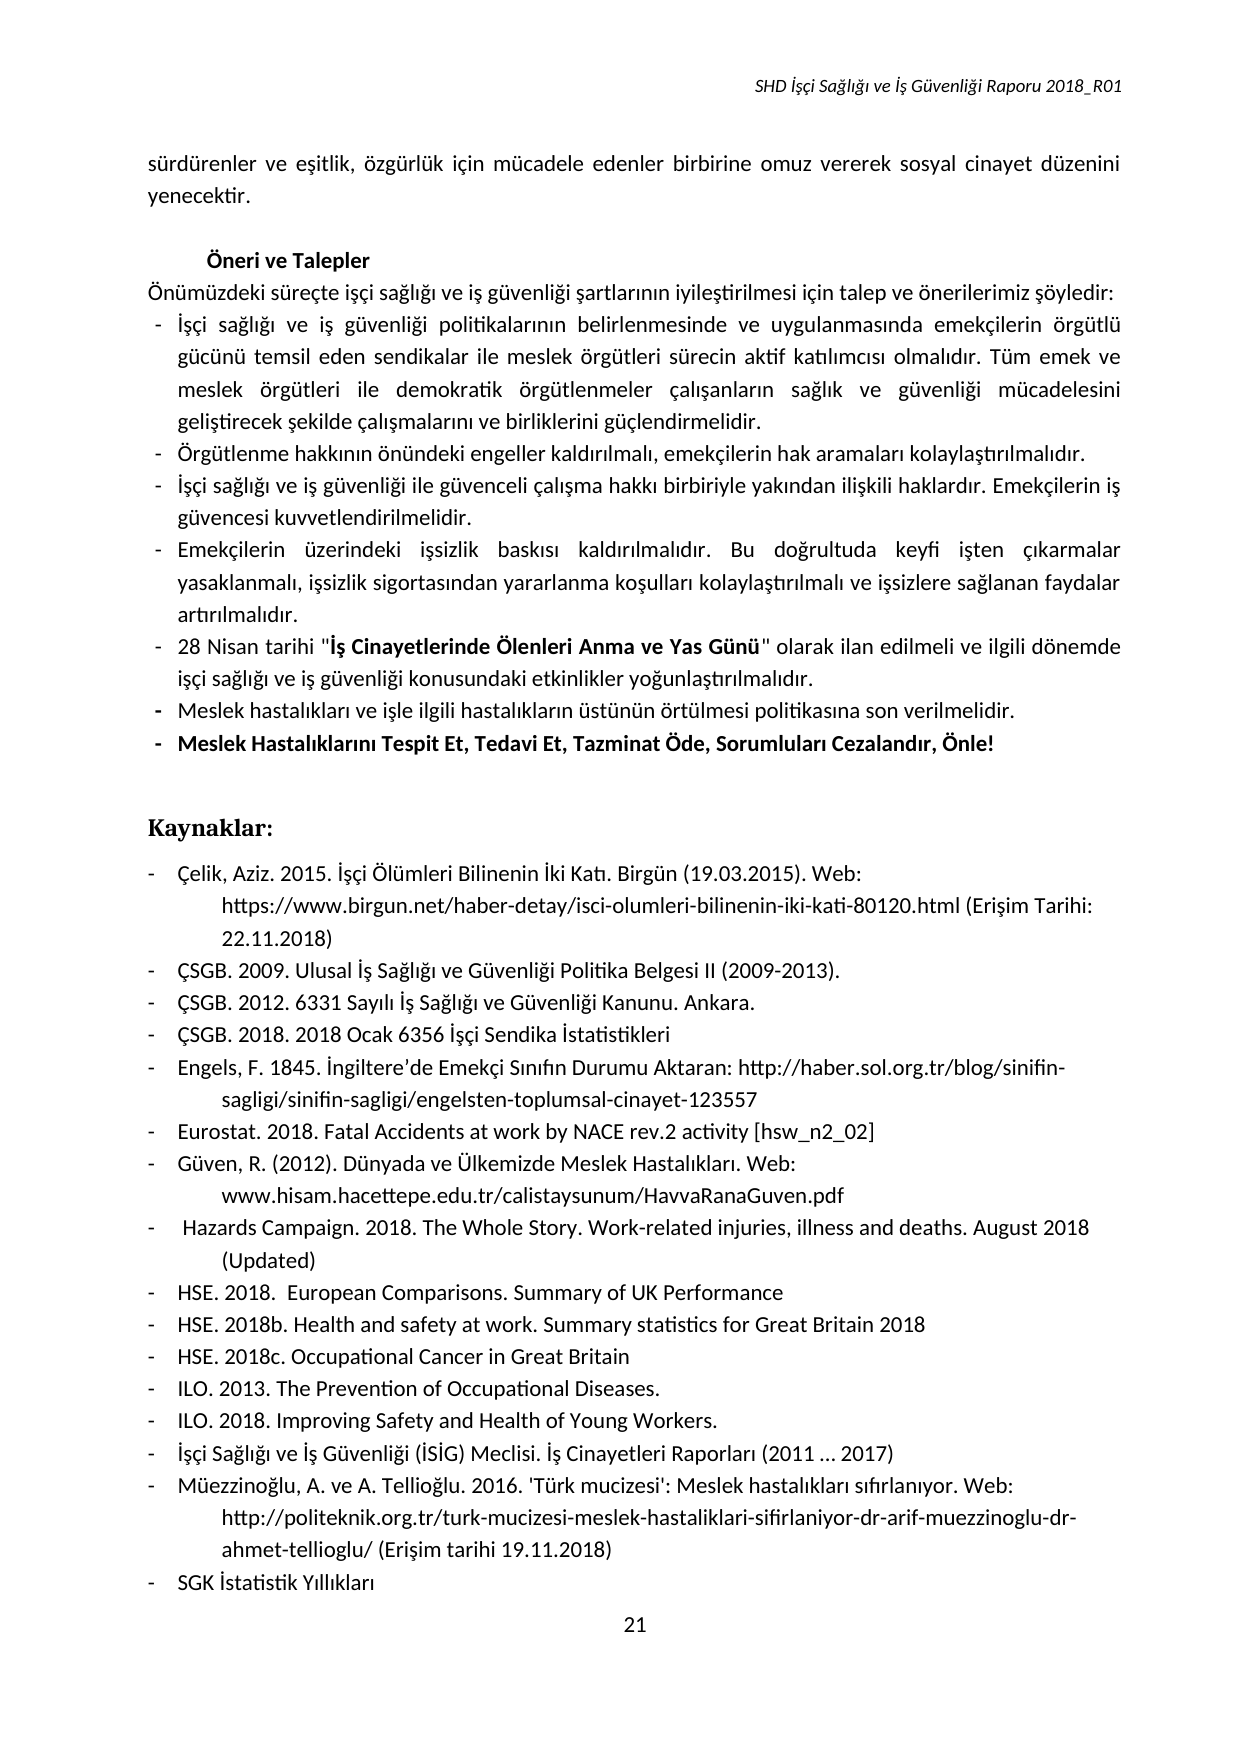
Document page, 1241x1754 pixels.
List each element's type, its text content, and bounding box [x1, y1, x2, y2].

list Eurostat. 2018. Fatal Accidents at work by NACE rev.2 activity [hsw_n2_02] [148, 1117, 1122, 1145]
list HSE. 2018c. Occupational Cancer in Great Britain [148, 1342, 1122, 1370]
list Önümüzdeki süreçte işçi sağlığı ve iş güvenliği şartlarının iyileştirilmesi için talep ve önerilerimiz şöyledir: [148, 278, 1122, 306]
list İşçi sağlığı ve iş güvenliği politikalarının belirlenmesinde ve uygulanmasında emekçilerin örgütlü gücünü temsil eden sendikalar ile meslek örgütleri sürecin aktif katılımcısı olmalıdır. Tüm emek ve meslek örgütleri ile demokratik örgütlenmeler çalışanların sağlık ve güvenliği mücadelesini geliştirecek şekilde çalışmalarını ve birliklerini güçlendirmelidir. [154, 310, 1122, 435]
list Meslek Hastalıklarını Tespit Et, Tedavi Et, Tazminat Öde, Sorumluları Cezalandır, Önle! [154, 729, 1122, 757]
list Emekçilerin üzerindeki işsizlik baskısı kaldırılmalıdır. Bu doğrultuda keyfi işten çıkarmalar yasaklanmalı, işsizlik sigortasından yararlanma koşulları kolaylaştırılmalı ve işsizlere sağlanan faydalar artırılmalıdır. [154, 536, 1122, 628]
list 28 Nisan tarihi "İş Cinayetlerinde Ölenleri Anma ve Yas Günü" olarak ilan edilmeli ve ilgili dönemde işçi sağlığı ve iş güvenliği konusundaki etkinlikler yoğunlaştırılmalıdır. [154, 632, 1122, 692]
list Güven, R. (2012). Dünyada ve Ülkemizde Meslek Hastalıkları. Web: www.hisam.hacettepe.edu.tr/calistaysunum/HavvaRanaGuven.pdf [148, 1149, 1122, 1209]
list HSE. 2018b. Health and safety at work. Summary statistics for Great Britain 2018 [148, 1310, 1122, 1338]
list İşçi sağlığı ve iş güvenliği ile güvenceli çalışma hakkı birbiriyle yakından ilişkili haklardır. Emekçilerin iş güvencesi kuvvetlendirilmelidir. [154, 471, 1122, 531]
list Hazards Campaign. 2018. The Whole Story. Work-related injuries, illness and deaths. August 2018 (Updated) [148, 1213, 1122, 1274]
subtitle Kaynaklar: [148, 814, 1122, 843]
list Öneri ve Talepler [207, 246, 1122, 274]
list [148, 149, 1122, 209]
list Örgütlenme hakkının önündeki engeller kaldırılmalı, emekçilerin hak aramaları kolaylaştırılmalıdır. [154, 439, 1122, 467]
list SGK İstatistik Yıllıkları [148, 1568, 1122, 1596]
list ILO. 2018. Improving Safety and Health of Young Workers. [148, 1407, 1122, 1435]
list ÇSGB. 2009. Ulusal İş Sağlığı ve Güvenliği Politika Belgesi II (2009-2013). [148, 956, 1122, 984]
list Meslek hastalıkları ve işle ilgili hastalıkların üstünün örtülmesi politikasına son verilmelidir. [154, 697, 1122, 724]
list Müezzinoğlu, A. ve A. Tellioğlu. 2016. 'Türk mucizesi': Meslek hastalıkları sıfırlanıyor. Web: http://politeknik.org.tr/turk-mucizesi-meslek-hastaliklari-sifirlaniyor-dr-arif-muezzinoglu-dr-ahmet-tellioglu/ (Erişim tarihi 19.11.2018) [148, 1471, 1122, 1563]
list ÇSGB. 2018. 2018 Ocak 6356 İşçi Sendika İstatistikleri [148, 1020, 1122, 1048]
list Çelik, Aziz. 2015. İşçi Ölümleri Bilinenin İki Katı. Birgün (19.03.2015). Web: https://www.birgun.net/haber-detay/isci-olumleri-bilinenin-iki-kati-80120.html (Erişim Tarihi: 22.11.2018) [148, 859, 1122, 952]
list ÇSGB. 2012. 6331 Sayılı İş Sağlığı ve Güvenliği Kanunu. Ankara. [148, 988, 1122, 1016]
list ILO. 2013. The Prevention of Occupational Diseases. [148, 1374, 1122, 1402]
list İşçi Sağlığı ve İş Güvenliği (İSİG) Meclisi. İş Cinayetleri Raporları (2011 … 2017) [148, 1439, 1122, 1467]
list Engels, F. 1845. İngiltere’de Emekçi Sınıfın Durumu Aktaran: http://haber.sol.org.tr/blog/sinifin-sagligi/sinifin-sagligi/engelsten-toplumsal-cinayet-123557 [148, 1053, 1122, 1113]
list HSE. 2018. European Comparisons. Summary of UK Performance [148, 1278, 1122, 1306]
